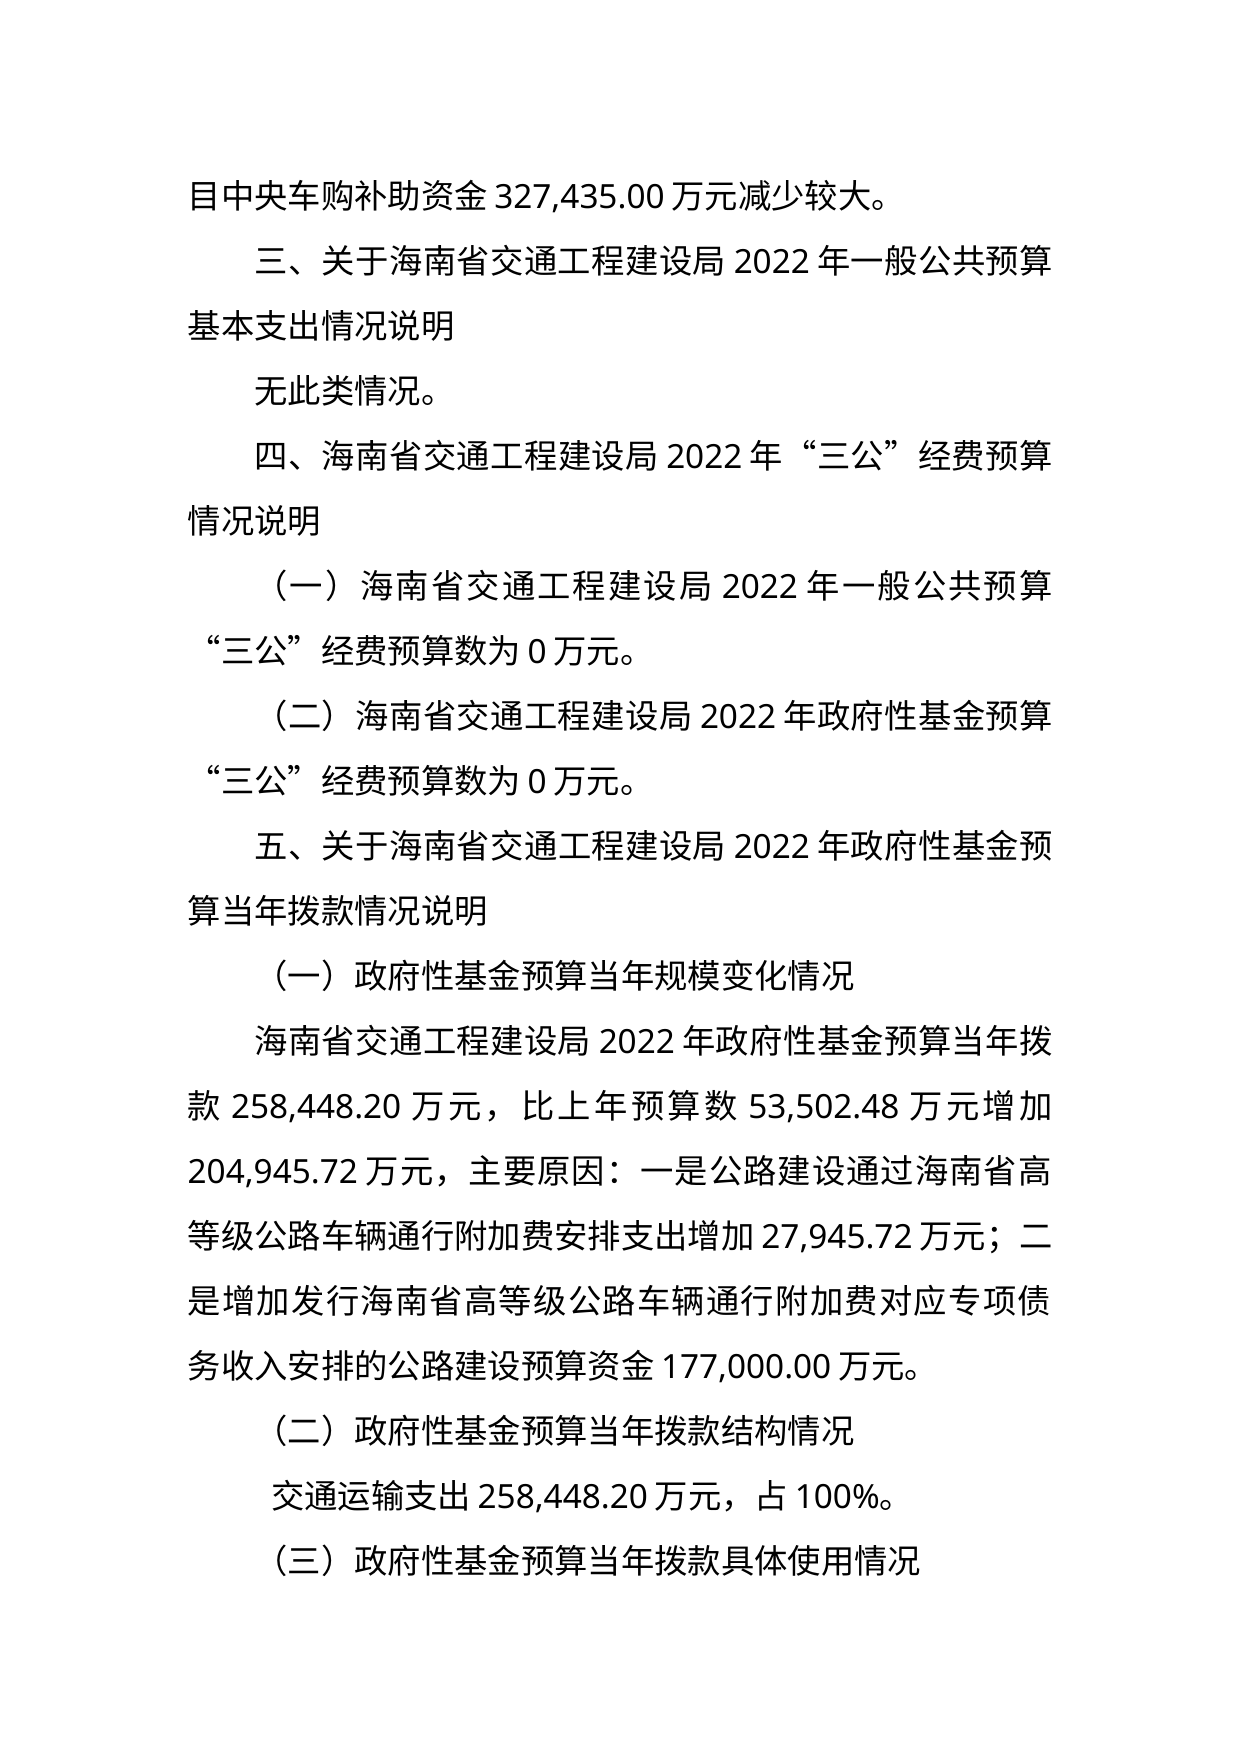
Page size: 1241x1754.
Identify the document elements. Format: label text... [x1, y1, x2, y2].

text （一）海南省交通工程建设局2022年一般公共预算“三公”经费预算数为0万元。 [187, 552, 1053, 682]
text 无此类情况。 [187, 357, 1053, 422]
text （二）政府性基金预算当年拨款结构情况 [187, 1397, 1053, 1462]
text 交通运输支出258,448.20万元，占100%。 [187, 1462, 1053, 1527]
text （三）政府性基金预算当年拨款具体使用情况 [187, 1527, 1053, 1592]
text （一）政府性基金预算当年规模变化情况 [187, 942, 1053, 1007]
text （二）海南省交通工程建设局2022年政府性基金预算“三公”经费预算数为0万元。 [187, 682, 1053, 812]
text 海南省交通工程建设局2022年政府性基金预算当年拨款258,448.20万元，比上年预算数53,502.48万元增加204,945.72万元，主要原因：一是公路建设通过海南省高等级公路车辆通行附加费安排支出增加27,945.72万元；二是增加发行海南省高等级公路车辆通行附加费对应专项债务收入安排的公路建设预算资金177,000.00万元。 [187, 1007, 1053, 1397]
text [187, 162, 1053, 227]
text 三、关于海南省交通工程建设局2022年一般公共预算基本支出情况说明 [187, 227, 1053, 357]
text 四、海南省交通工程建设局2022年“三公”经费预算情况说明 [187, 422, 1053, 552]
text 五、关于海南省交通工程建设局2022年政府性基金预算当年拨款情况说明 [187, 812, 1053, 942]
